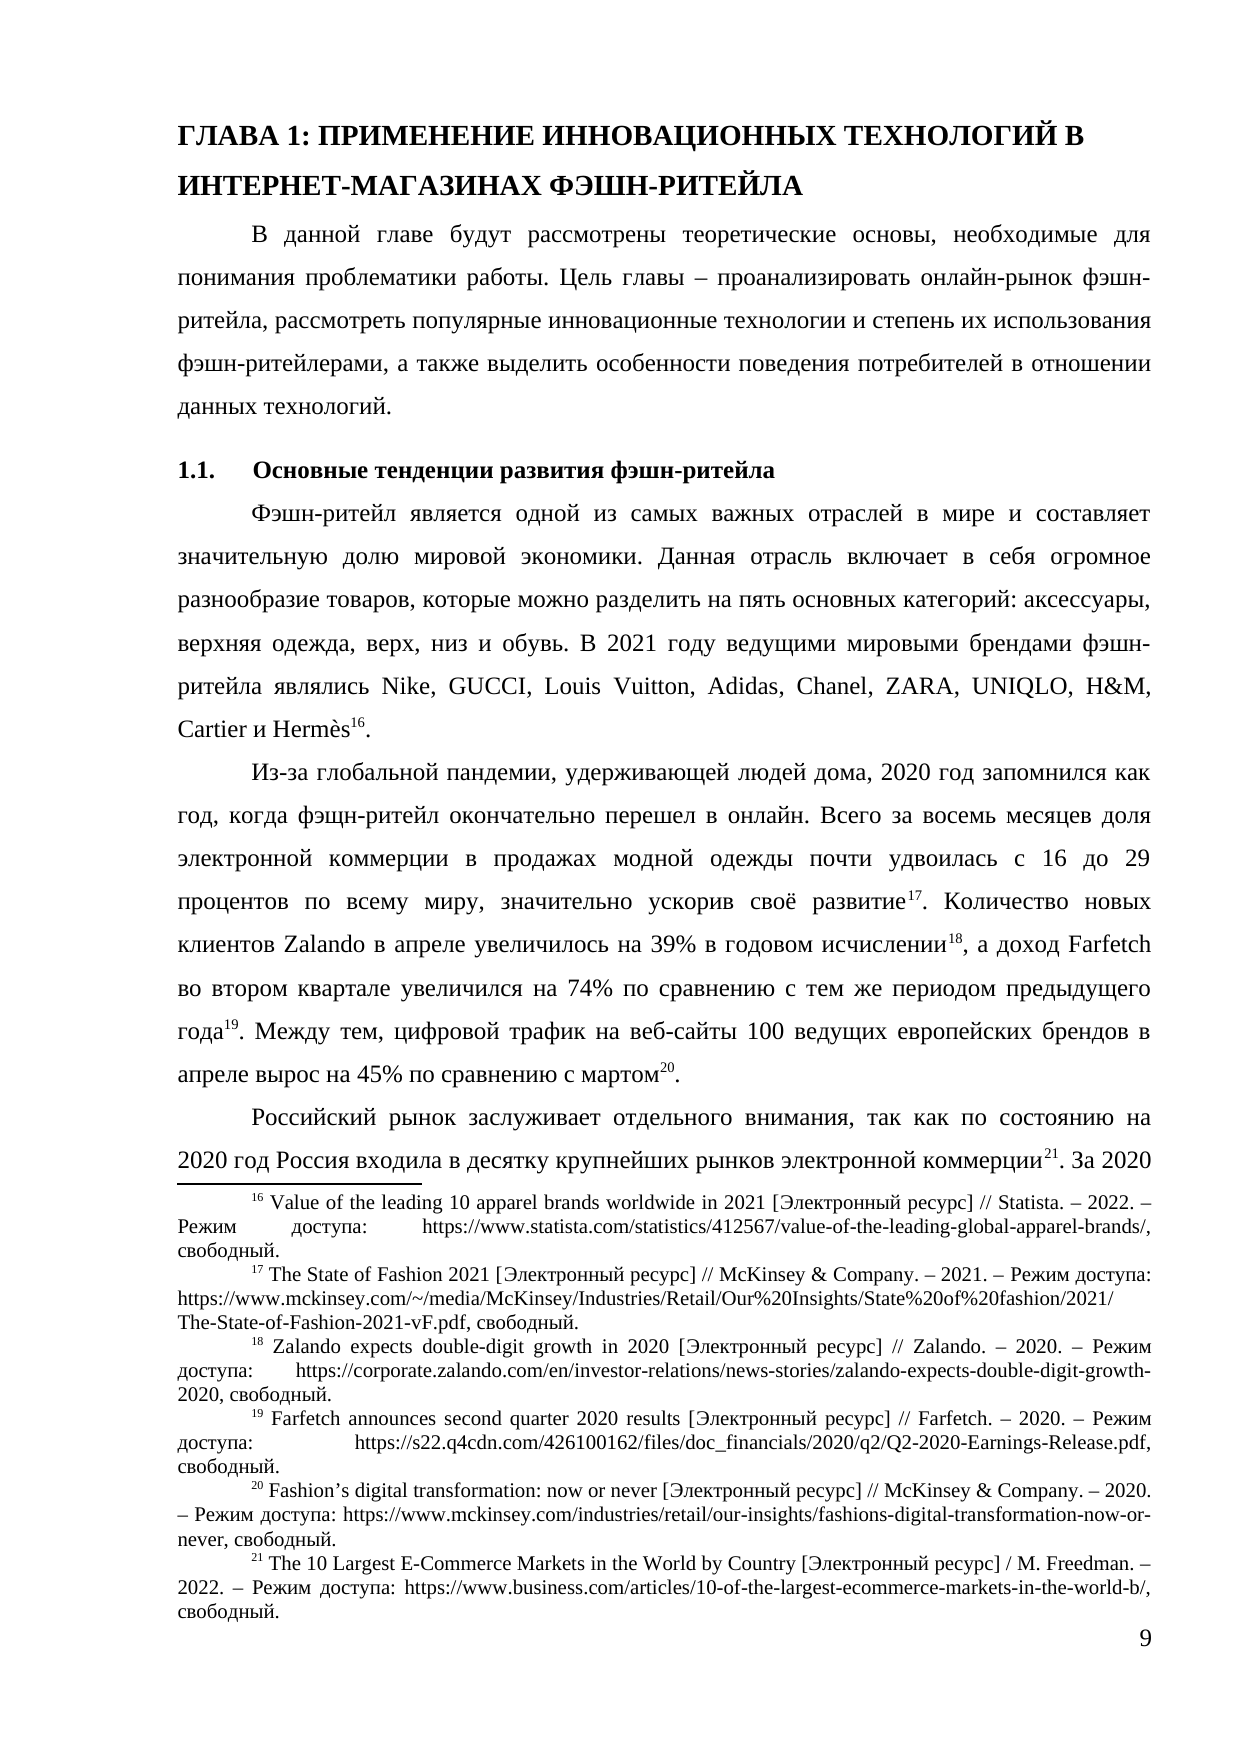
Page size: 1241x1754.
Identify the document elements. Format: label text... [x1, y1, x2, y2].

subtitle глава 1: применение инновационных технологий в интернет-магазинах фэшн-ритейла [177, 118, 1152, 202]
text Фэшн-ритейл является одной из самых важных отраслей в мире и составляет значительную долю мировой экономики. Данная отрасль включает в себя огромное разнообразие товаров, которые можно разделить на пять основных категорий: аксессуары, верхняя одежда, верх, низ и обувь. В 2021 году ведущими мировыми брендами фэшн-ритейла являлись Nike, GUCCI, Louis Vuitton, Adidas, Chanel, ZARA, UNIQLO, H&M, Cartier и Hermès. [177, 498, 1152, 743]
text В данной главе будут рассмотрены теоретические основы, необходимые для понимания проблематики работы. Цель главы – проанализировать онлайн-рынок фэшн-ритейла, рассмотреть популярные инновационные технологии и степень их использования фэшн-ритейлерами, а также выделить особенности поведения потребителей в отношении данных технологий. [177, 219, 1152, 420]
text Российский рынок заслуживает отдельного внимания, так как по состоянию на 2020 год Россия входила в десятку крупнейших рынков электронной коммерции. За 2020 год объем интернет-торговли фэшн-товарами увеличился практически на 40% и достиг 470 млрд руб (см. Рис. 1) . В отсутствии пандемии аналогичный рост занял бы несколько лет. [177, 1102, 1152, 1174]
text Из-за глобальной пандемии, удерживающей людей дома, 2020 год запомнился как год, когда фэщн-ритейл окончательно перешел в онлайн. Всего за восемь месяцев доля электронной коммерции в продажах модной одежды почти удвоилась с 16 до 29 процентов по всему миру, значительно ускорив своё развитие. Количество новых клиентов Zalando в апреле увеличилось на 39% в годовом исчислении, а доход Farfetch во втором квартале увеличился на 74% по сравнению с тем же периодом предыдущего года. Между тем, цифровой трафик на веб-сайты 100 ведущих европейских брендов в апреле вырос на 45% по сравнению с мартом. [177, 757, 1152, 1088]
subtitle Основные тенденции развития фэшн-ритейла [177, 455, 1152, 484]
